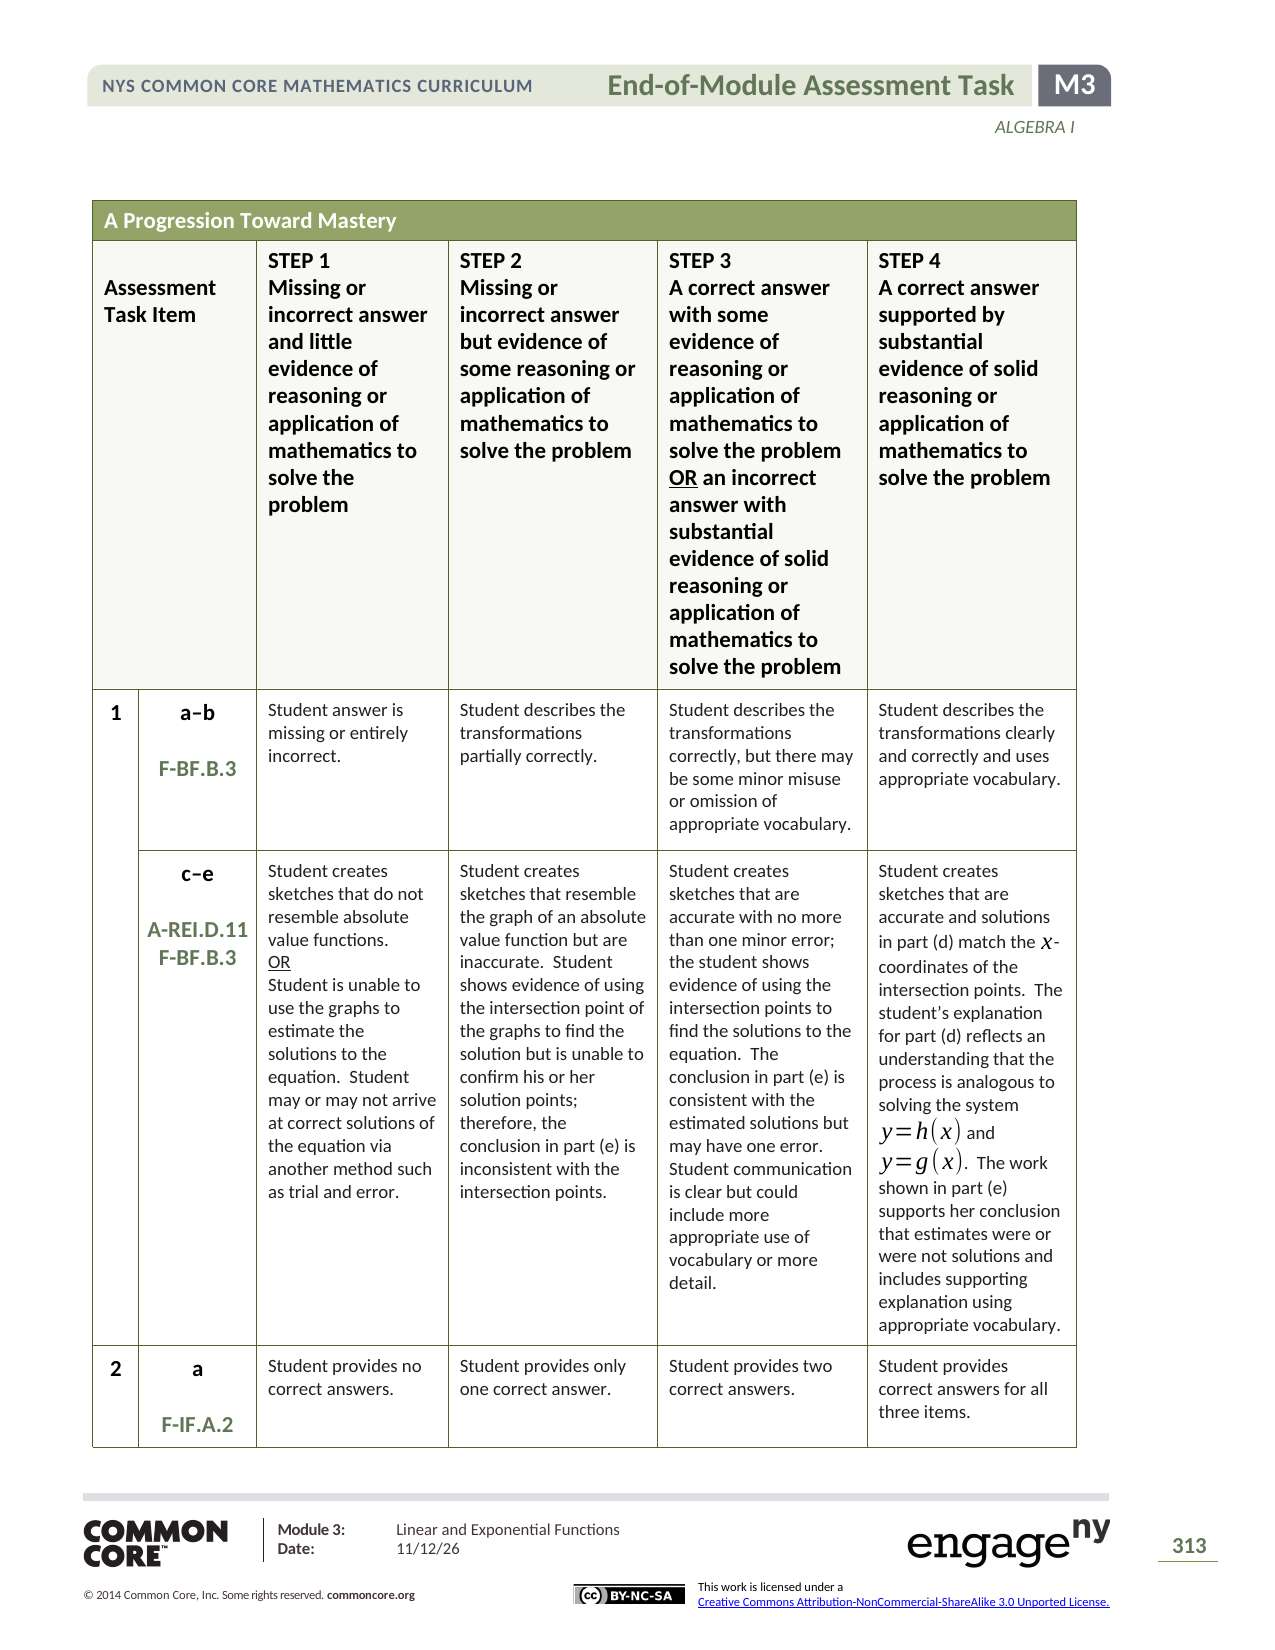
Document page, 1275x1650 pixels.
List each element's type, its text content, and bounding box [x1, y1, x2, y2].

table_cell Student provides correct answers for all three items. [868, 1346, 1076, 1446]
table_cell Student describes the transformations clearly and correctly and uses appropriate vocabulary. [868, 690, 1076, 849]
table_cell Student provides only one correct answer. [449, 1346, 657, 1446]
picture [906, 1515, 1110, 1569]
table_cell Student creates sketches that do not resemble absolute value functions. OR Student is unable to use the graphs to estimate the solutions to the equation. Student may or may not arrive at correct solutions of the equation via another method such as trial and error. [257, 851, 448, 1345]
table_cell STEP 4 A correct answer supported by substantial evidence of solid reasoning or application of mathematics to solve the problem [868, 241, 1076, 688]
table_cell STEP 1 Missing or incorrect answer and little evidence of reasoning or application of mathematics to solve the problem [257, 241, 448, 688]
table_cell 1 [93, 690, 138, 1345]
table_cell Student describes the transformations partially correctly. [449, 690, 657, 849]
table_cell a–b F-BF.B.3 [139, 690, 256, 849]
table_header A Progression Toward Mastery [93, 201, 1076, 240]
table_cell 2 [93, 1346, 138, 1446]
picture [572, 1584, 685, 1604]
table_cell c–e A-REI.D.11 F-BF.B.3 [139, 851, 256, 1345]
table_cell Student creates sketches that resemble the graph of an absolute value function but are inaccurate. Student shows evidence of using the intersection point of the graphs to find the solution but is unable to confirm his or her solution points; therefore, the conclusion in part (e) is inconsistent with the intersection points. [449, 851, 657, 1345]
table_cell Student answer is missing or entirely incorrect. [257, 690, 448, 849]
table_cell Student describes the transformations correctly, but there may be some minor misuse or omission of appropriate vocabulary. [658, 690, 867, 849]
table_cell STEP 3 A correct answer with some evidence of reasoning or application of mathematics to solve the problem OR an incorrect answer with substantial evidence of solid reasoning or application of mathematics to solve the problem [658, 241, 867, 688]
table_cell a F-IF.A.2 [139, 1346, 256, 1446]
table_cell STEP 2 Missing or incorrect answer but evidence of some reasoning or application of mathematics to solve the problem [449, 241, 657, 688]
table_cell Student provides no correct answers. [257, 1346, 448, 1446]
table_cell Student creates sketches that are accurate with no more than one minor error; the student shows evidence of using the intersection points to find the solutions to the equation. The conclusion in part (e) is consistent with the estimated solutions but may have one error. Student communication is clear but could include more appropriate use of vocabulary or more detail. [658, 851, 867, 1345]
table_cell Assessment Task Item [93, 241, 256, 688]
table_cell Student creates sketches that are accurate and solutions in part (d) match the -coordinates of the intersection points. The student’s explanation for part (d) reflects an understanding that the process is analogous to solving the system and . The work shown in part (e) supports her conclusion that estimates were or were not solutions and includes supporting explanation using appropriate vocabulary. [868, 851, 1076, 1345]
picture [79, 1515, 232, 1572]
table_cell Student provides two correct answers. [658, 1346, 867, 1446]
